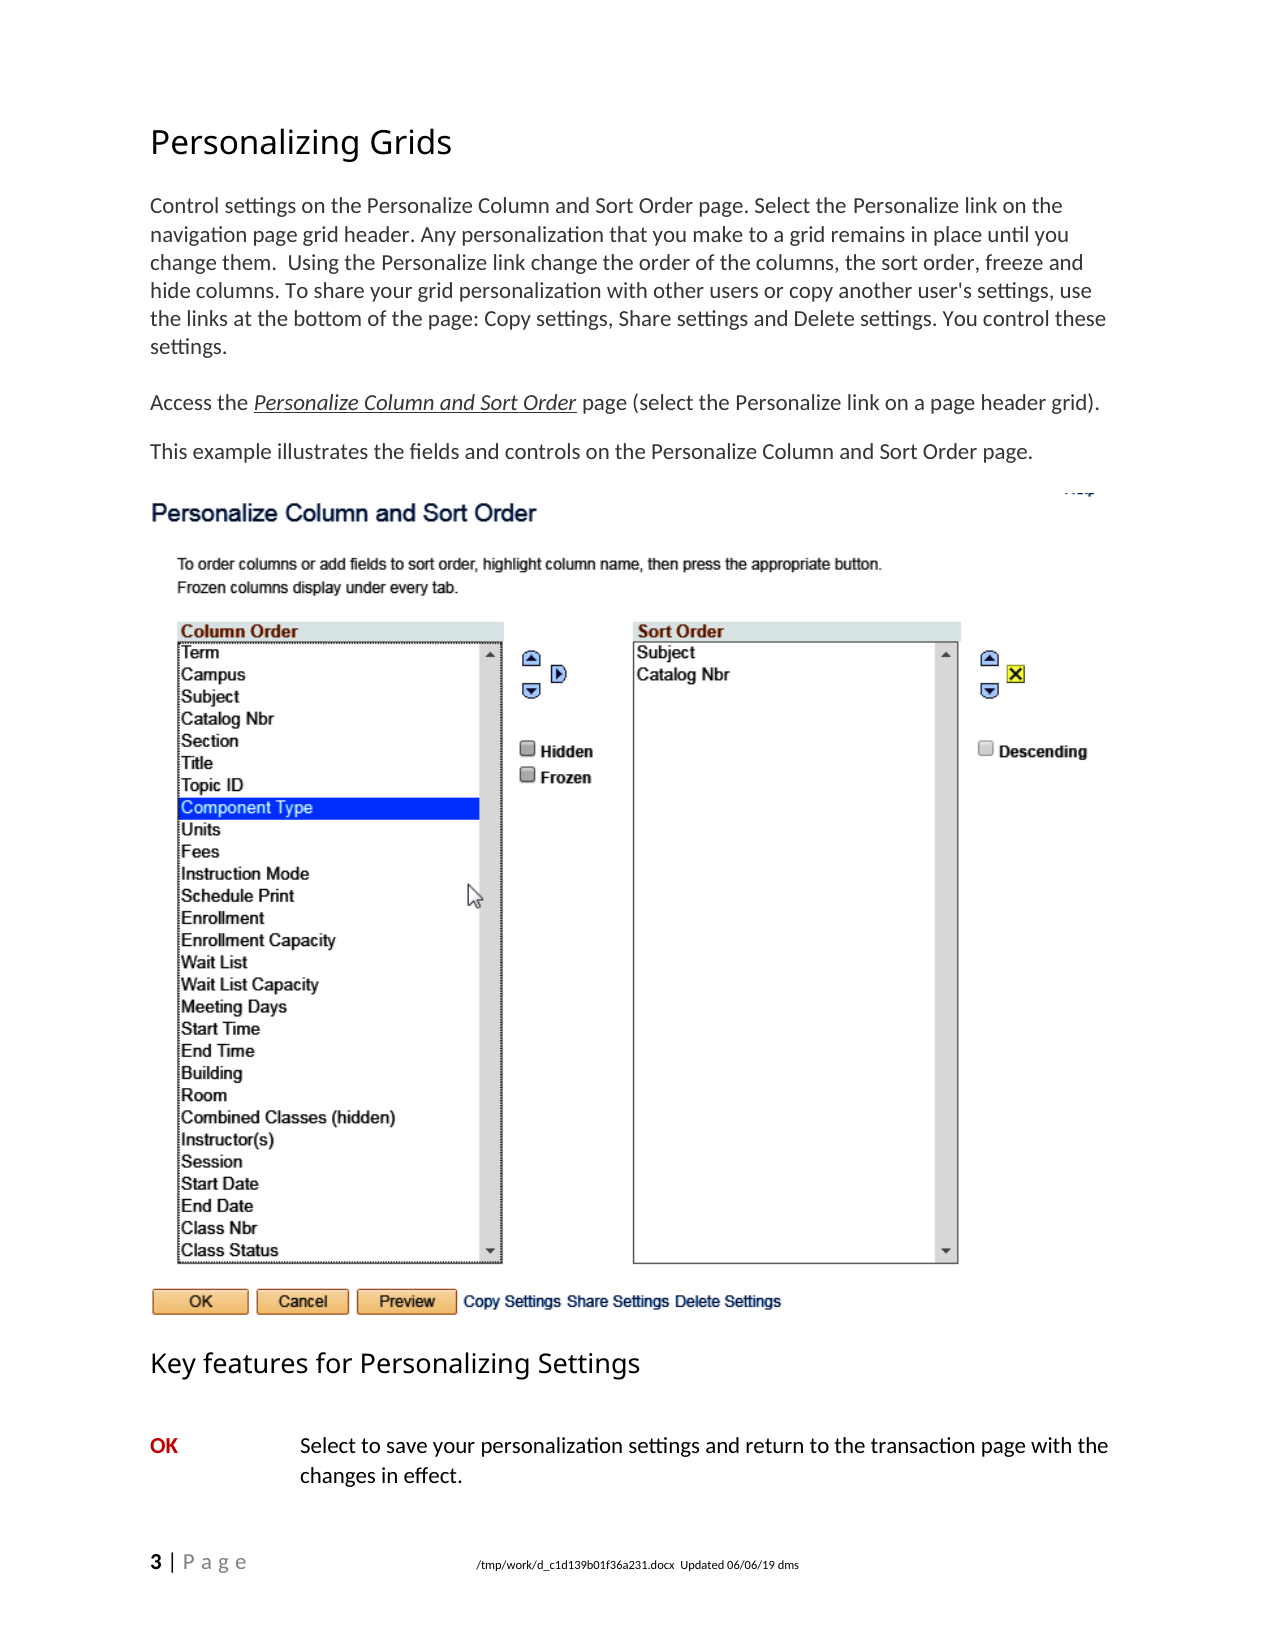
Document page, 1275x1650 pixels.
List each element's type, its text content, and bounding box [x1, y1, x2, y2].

text This example illustrates the fields and controls on the Personalize Column and Sort Order page. [150, 437, 1125, 465]
text Access the Personalize Column and Sort Order page (select the Personalize link on a page header grid). [150, 388, 1125, 416]
subtitle Key features for Personalizing Settings [150, 1344, 1125, 1381]
picture [150, 493, 1094, 1328]
text Control settings on the Personalize Column and Sort Order page. Select the Personalize link on the navigation page grid header. Any personalization that you make to a grid remains in place until you change them. Using the Personalize link change the order of the columns, the sort order, freeze and hide columns. To share your grid personalization with other users or copy another user's settings, use the links at the bottom of the page: Copy settings, Share settings and Delete settings. You control these settings. [150, 192, 1125, 360]
subtitle Personalizing Grids [150, 119, 1125, 164]
text OK Select to save your personalization settings and return to the transaction page with the changes in effect. [150, 1431, 1125, 1489]
